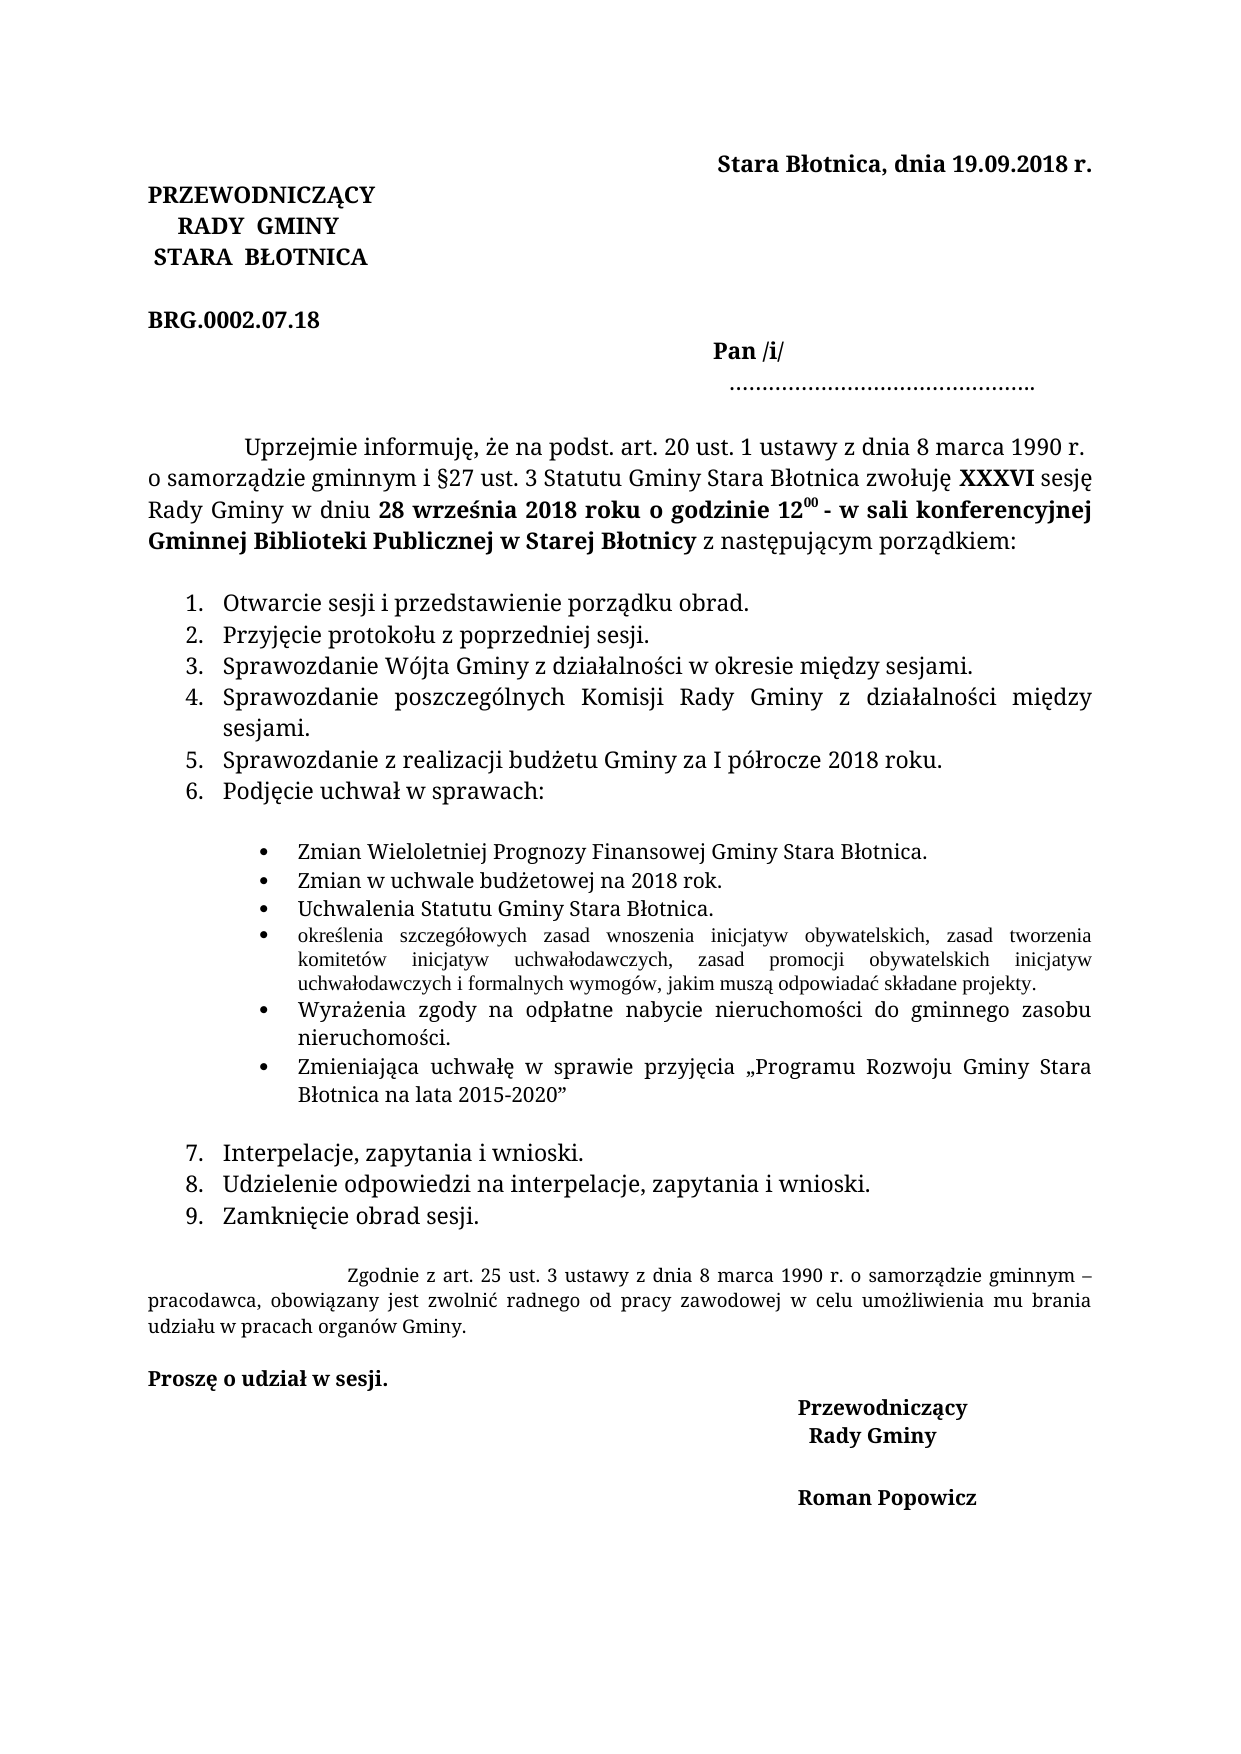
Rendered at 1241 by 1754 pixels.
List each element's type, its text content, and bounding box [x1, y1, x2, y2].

text ……………………………………….. [148, 366, 1093, 398]
text Przewodniczący [148, 1393, 1093, 1421]
text RADY GMINY [148, 210, 1093, 241]
text Uprzejmie informuję, że na podst. art. 20 ust. 1 ustawy z dnia 8 marca 1990 r. o samorządzie gminnym i §27 ust. 3 Statutu Gminy Stara Błotnica zwołuję XXXVI sesję Rady Gminy w dniu 28 września 2018 roku o godzinie 1200 - w sali konferencyjnej Gminnej Biblioteki Publicznej w Starej Błotnicy z następującym porządkiem: [148, 431, 1093, 556]
list Przyjęcie protokołu z poprzedniej sesji. [185, 619, 1093, 650]
list Uchwalenia Statutu Gminy Stara Błotnica. [260, 894, 1093, 923]
list Podjęcie uchwał w sprawach: [185, 775, 1093, 806]
text Stara Błotnica, dnia 19.09.2018 r. [148, 148, 1093, 179]
list Sprawozdanie Wójta Gminy z działalności w okresie między sesjami. [185, 650, 1093, 681]
text PRZEWODNICZĄCY [148, 179, 1093, 210]
text BRG.0002.07.18 [148, 304, 1093, 335]
list Interpelacje, zapytania i wnioski. [185, 1137, 1093, 1168]
list Wyrażenia zgody na odpłatne nabycie nieruchomości do gminnego zasobu nieruchomości. [260, 995, 1093, 1052]
list Zamknięcie obrad sesji. [185, 1199, 1093, 1231]
list Udzielenie odpowiedzi na interpelacje, zapytania i wnioski. [185, 1168, 1093, 1199]
list Sprawozdanie poszczególnych Komisji Rady Gminy z działalności między sesjami. [185, 681, 1093, 744]
list Zmian w uchwale budżetowej na 2018 rok. [260, 866, 1093, 894]
list określenia szczegółowych zasad wnoszenia inicjatyw obywatelskich, zasad tworzenia komitetów inicjatyw uchwałodawczych, zasad promocji obywatelskich inicjatyw uchwałodawczych i formalnych wymogów, jakim muszą odpowiadać składane projekty. [260, 923, 1093, 995]
text Proszę o udział w sesji. [148, 1364, 1093, 1393]
text Rady Gminy [148, 1421, 1093, 1449]
text Pan /i/ [148, 335, 1093, 366]
text Roman Popowicz [148, 1483, 1093, 1511]
text Zgodnie z art. 25 ust. 3 ustawy z dnia 8 marca 1990 r. o samorządzie gminnym – pracodawca, obowiązany jest zwolnić radnego od pracy zawodowej w celu umożliwienia mu brania udziału w pracach organów Gminy. [148, 1262, 1093, 1339]
text STARA BŁOTNICA [148, 241, 1093, 273]
list Sprawozdanie z realizacji budżetu Gminy za I półrocze 2018 roku. [185, 744, 1093, 775]
list Otwarcie sesji i przedstawienie porządku obrad. [185, 587, 1093, 619]
list Zmieniająca uchwałę w sprawie przyjęcia „Programu Rozwoju Gminy Stara Błotnica na lata 2015-2020” [260, 1052, 1093, 1109]
list Zmian Wieloletniej Prognozy Finansowej Gminy Stara Błotnica. [260, 837, 1093, 866]
